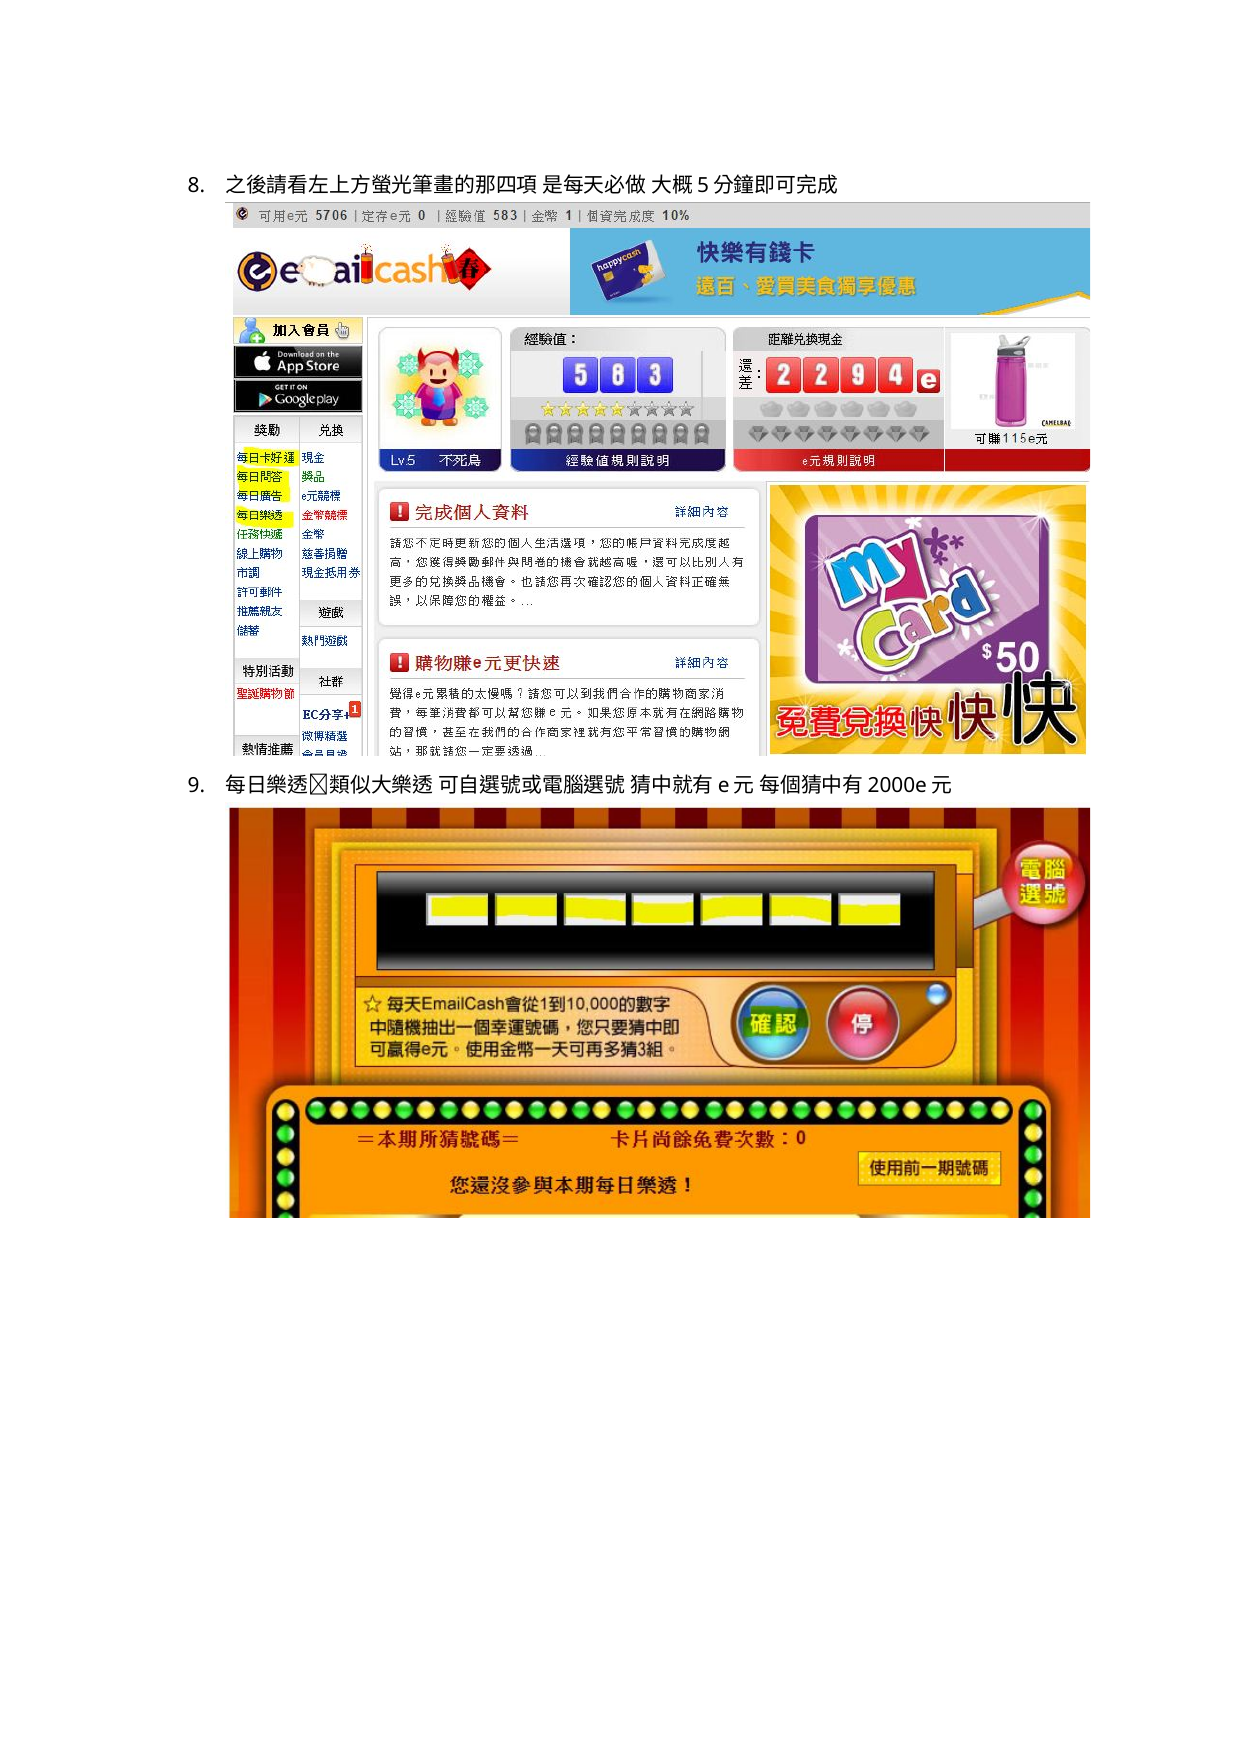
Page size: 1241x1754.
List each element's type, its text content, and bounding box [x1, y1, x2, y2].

picture [225, 202, 1091, 756]
picture [225, 802, 1091, 1218]
list 每日樂透類似大樂透 可自選號或電腦選號 猜中就有e元 每個猜中有2000e元 [187, 764, 1053, 802]
